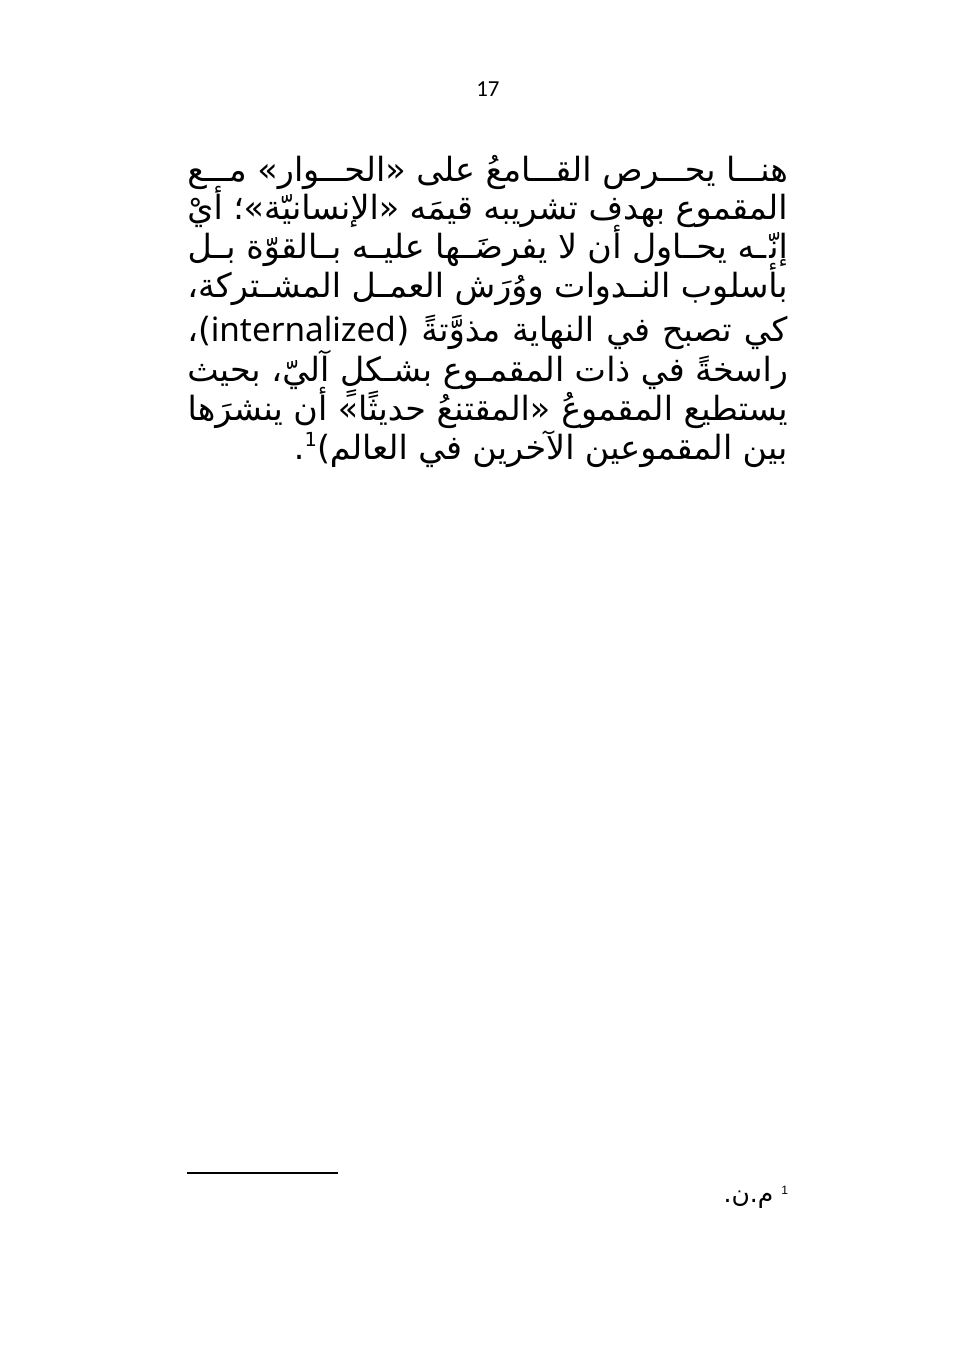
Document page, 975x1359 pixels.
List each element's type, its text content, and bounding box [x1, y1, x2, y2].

text في هذه الأثناء، يواصل القامعُ قمعَه، ولكنّه يسعى ـ بالتوازي مع ذلك ـ إلى تلميع صورته، إذ يبدو: حارسًا لقيم الحداثة، ومنقِذًا من الضلال، وقاطرةً لتحرير الشعوب الضعيفة. هنا يحرص القامعُ على «الحوار» مع المقموع بهدف تشريبه قيمَه «الإنسانيّة»؛ أيْ إنّه يحاول أن لا يفرضَها عليه بالقوّة بل بأسلوب الندوات ووُرَش العمل المشتركة، كي تصبح في النهاية مذوَّتةً (internalized)، راسخةً في ذات المقموع بشكلٍ آليّ، بحيث يستطيع المقموعُ «المقتنعُ حديثًا» أن ينشرَها بين المقموعين الآخرين في العالم). [187, 150, 788, 467]
